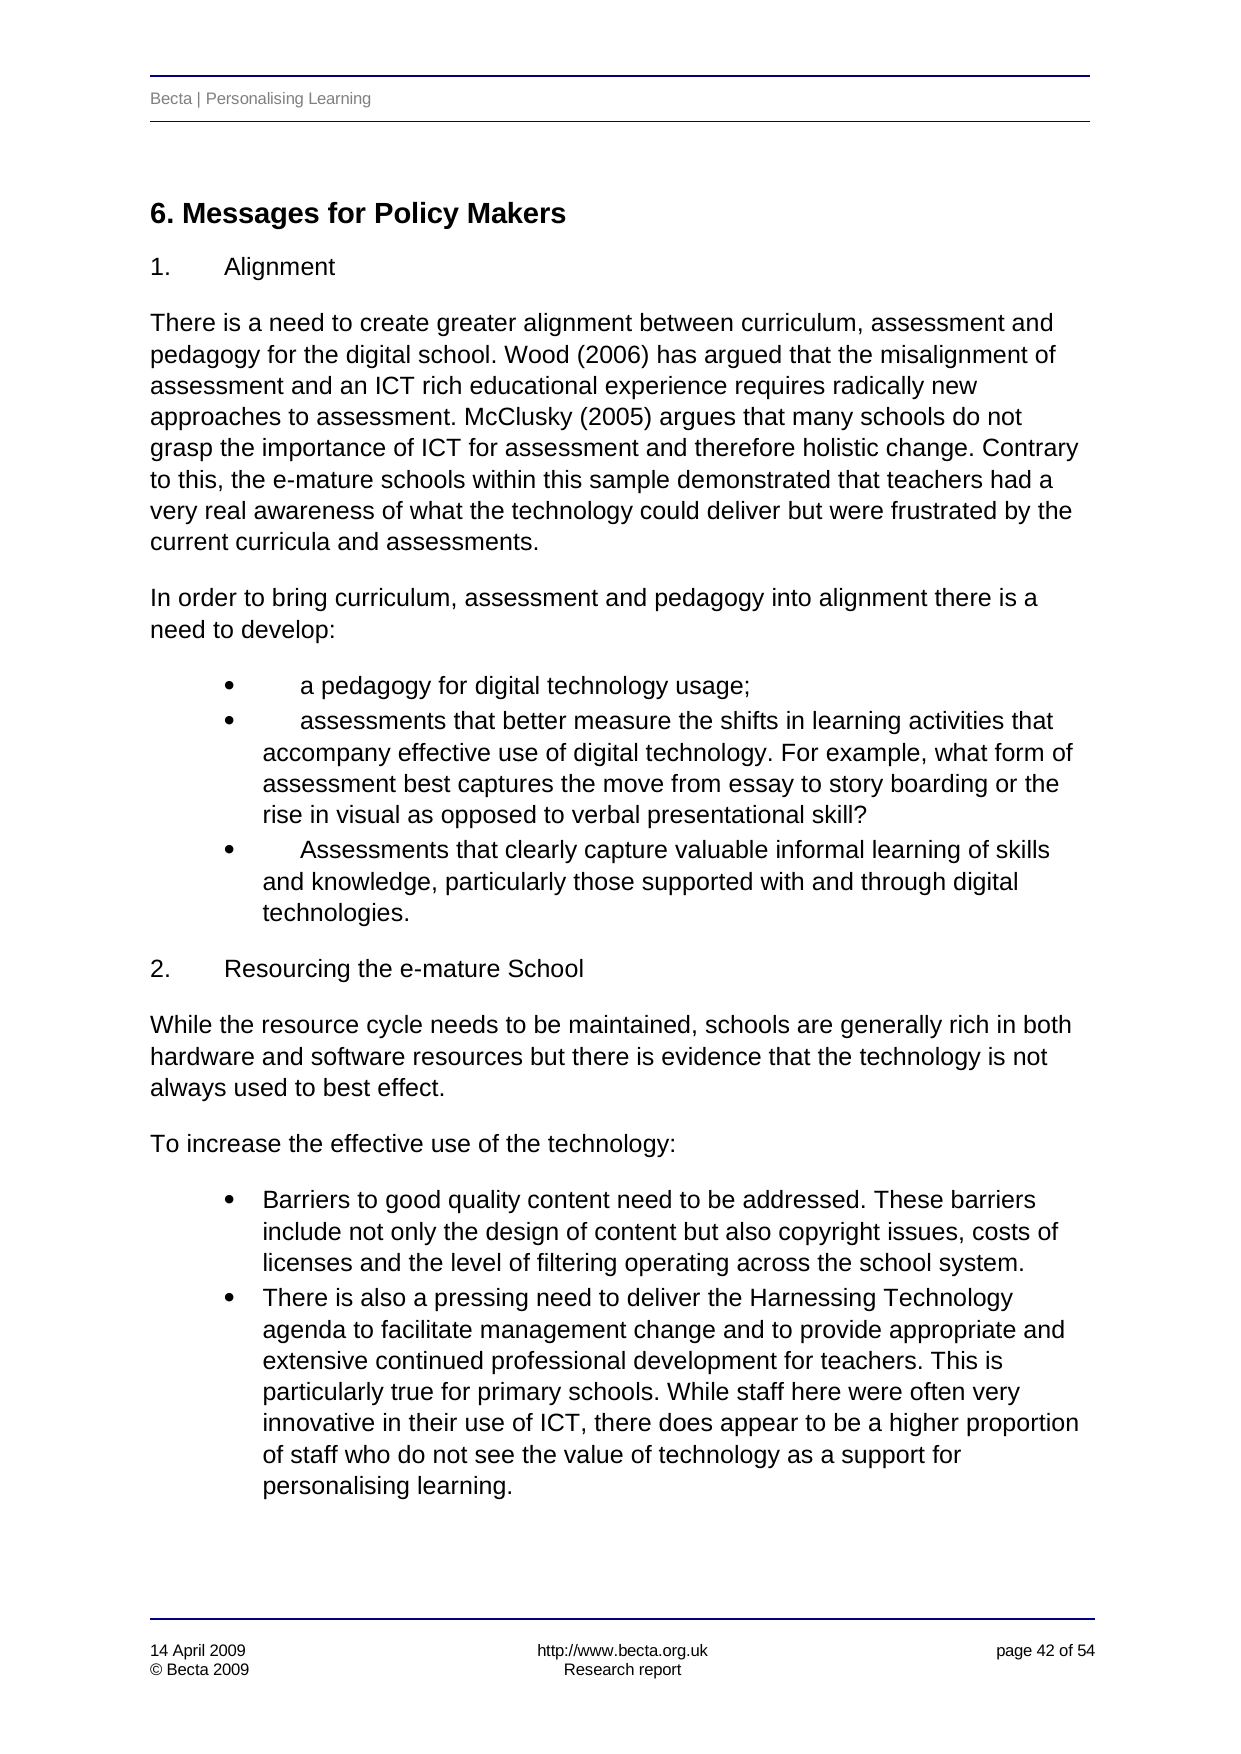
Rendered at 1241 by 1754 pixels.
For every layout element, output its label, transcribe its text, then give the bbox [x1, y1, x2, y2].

text Barriers to good quality content need to be addressed. These barriers include not only the design of content but also copyright issues, costs of licenses and the level of filtering operating across the school system. [225, 1184, 1090, 1278]
text assessments that better measure the shifts in learning activities that accompany effective use of digital technology. For example, what form of assessment best captures the move from essay to story boarding or the rise in visual as opposed to verbal presentational skill? [225, 705, 1090, 830]
text 2. Resourcing the e-mature School [150, 953, 1090, 984]
text a pedagogy for digital technology usage; [225, 669, 1090, 701]
text There is a need to create greater alignment between curriculum, assessment and pedagogy for the digital school. Wood (2006) has argued that the misalignment of assessment and an ICT rich educational experience requires radically new approaches to assessment. McClusky (2005) argues that many schools do not grasp the importance of ICT for assessment and therefore holistic change. Contrary to this, the e-mature schools within this sample demonstrated that teachers had a very real awareness of what the technology could deliver but were frustrated by the current curricula and assessments. [150, 307, 1090, 557]
text 1. Alignment [150, 251, 1090, 282]
subtitle 6. Messages for Policy Makers [150, 196, 1090, 230]
text Assessments that clearly capture valuable informal learning of skills and knowledge, particularly those supported with and through digital technologies. [225, 834, 1090, 928]
text In order to bring curriculum, assessment and pedagogy into alignment there is a need to develop: [150, 582, 1090, 644]
text To increase the effective use of the technology: [150, 1128, 1090, 1159]
text There is also a pressing need to deliver the Harnessing Technology agenda to facilitate management change and to provide appropriate and extensive continued professional development for teachers. This is particularly true for primary schools. While staff here were often very innovative in their use of ICT, there does appear to be a higher proportion of staff who do not see the value of technology as a support for personalising learning. [225, 1282, 1090, 1501]
text While the resource cycle needs to be maintained, schools are generally rich in both hardware and software resources but there is evidence that the technology is not always used to best effect. [150, 1009, 1090, 1103]
